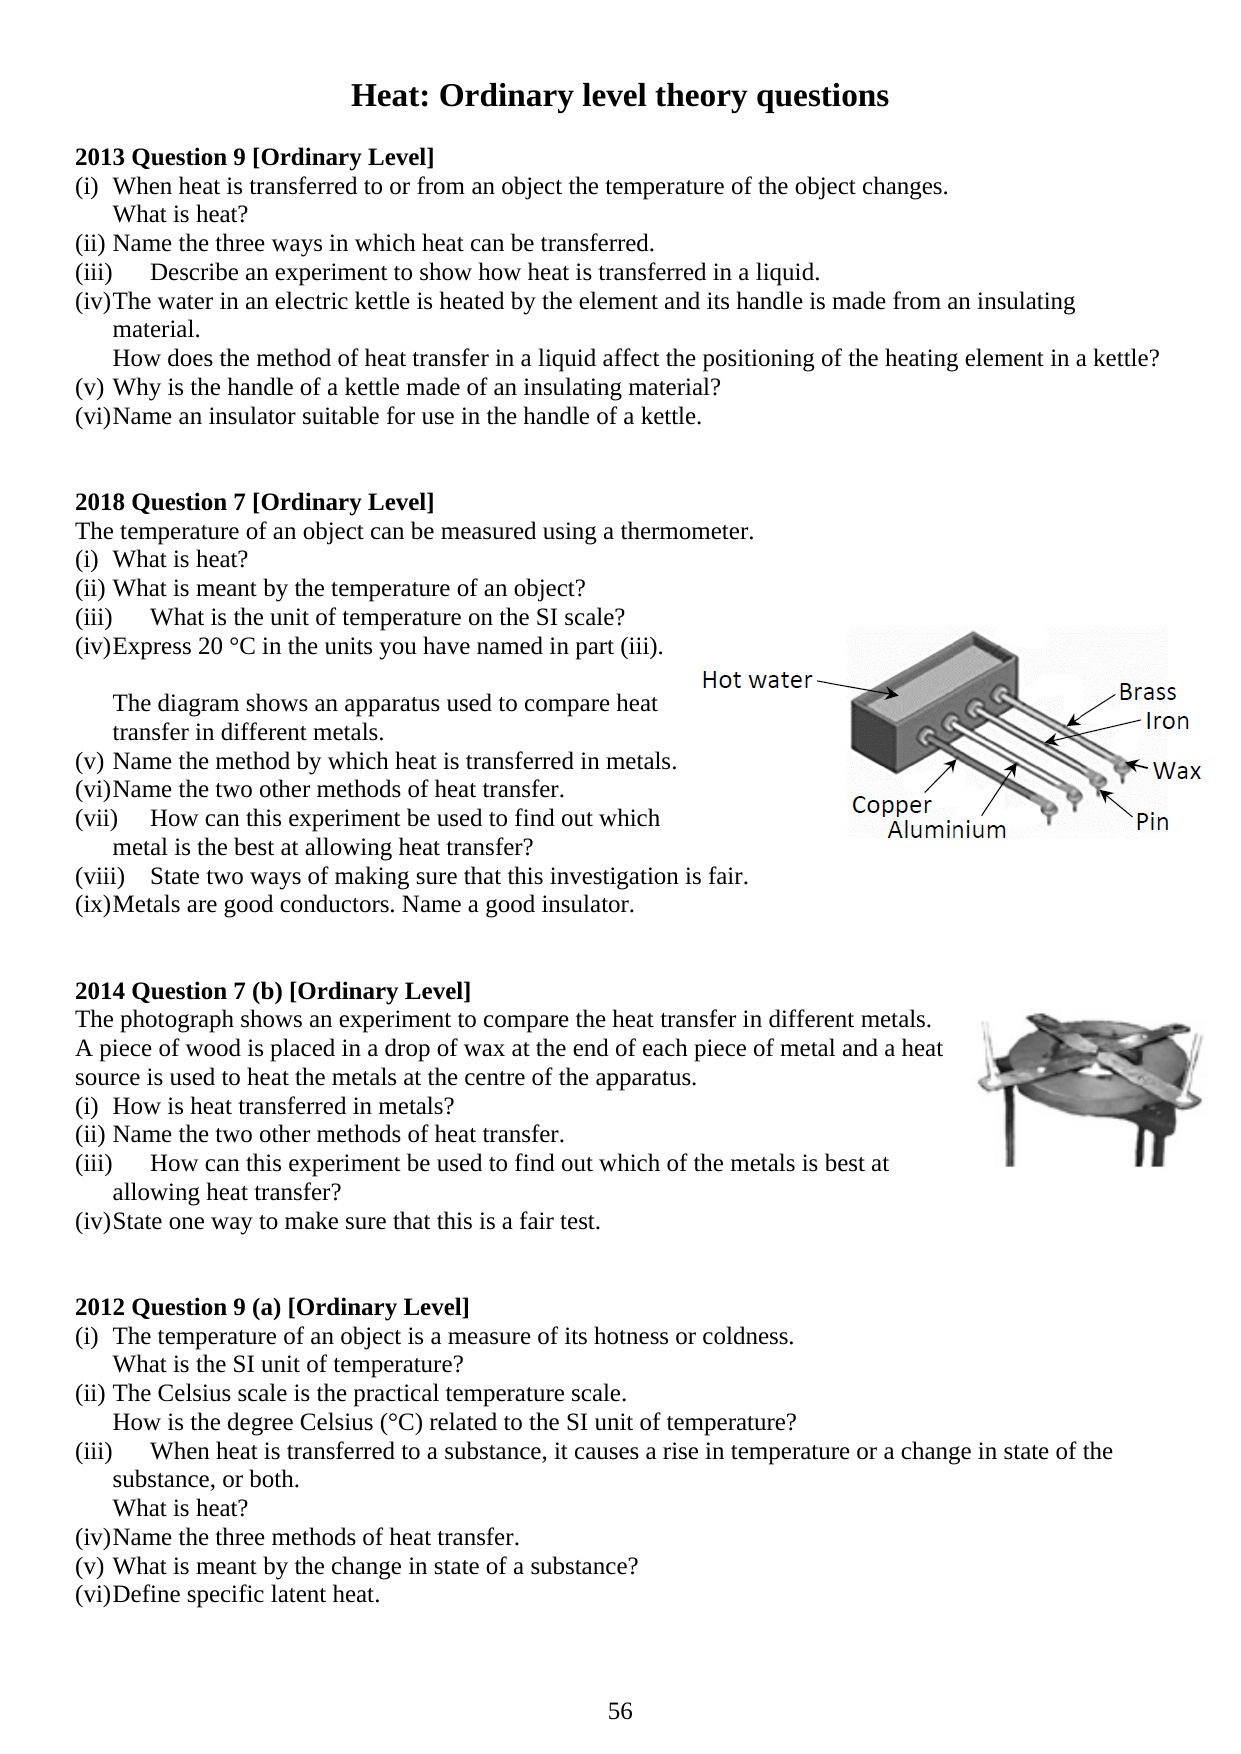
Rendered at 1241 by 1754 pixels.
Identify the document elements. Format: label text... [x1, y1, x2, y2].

text What is heat? [112, 1493, 1165, 1522]
list Name the three methods of heat transfer. [75, 1522, 1165, 1551]
list Metals are good conductors. Name a good insulator. [75, 889, 1165, 918]
list When heat is transferred to a substance, it causes a rise in temperature or a change in state of the substance, or both. [75, 1436, 1165, 1493]
list The temperature of an object is a measure of its hotness or coldness. [75, 1321, 1165, 1349]
subtitle Heat: Ordinary level theory questions [75, 75, 1165, 113]
list How can this experiment be used to find out which metal is the best at allowing heat transfer? [75, 803, 1165, 861]
text What is the SI unit of temperature? [112, 1349, 1165, 1378]
text The photograph shows an experiment to compare the heat transfer in different metals. A piece of wood is placed in a drop of wax at the end of each piece of metal and a heat source is used to heat the metals at the centre of the apparatus. [75, 1004, 971, 1091]
list How is heat transferred in metals? [75, 1091, 971, 1119]
text How does the method of heat transfer in a liquid affect the positioning of the heating element in a kettle? [112, 343, 1165, 372]
list Name the three ways in which heat can be transferred. [75, 228, 1165, 257]
list What is heat? [75, 544, 1165, 573]
text 2014 Question 7 (b) [Ordinary Level] [75, 976, 1165, 1004]
list How can this experiment be used to find out which of the metals is best at allowing heat transfer? [75, 1148, 1165, 1206]
text 2013 Question 9 [Ordinary Level] [75, 142, 1165, 171]
text 2012 Question 9 (a) [Ordinary Level] [75, 1292, 1165, 1321]
text 2018 Question 7 [Ordinary Level] [75, 487, 1165, 516]
list What is meant by the temperature of an object? [75, 573, 1165, 602]
list Name the two other methods of heat transfer. [75, 774, 701, 803]
text What is heat? [112, 199, 1165, 228]
list Name an insulator suitable for use in the handle of a kettle. [75, 401, 1165, 429]
list Describe an experiment to show how heat is transferred in a liquid. [75, 257, 1165, 286]
list Define specific latent heat. [75, 1579, 1165, 1608]
list Name the two other methods of heat transfer. [75, 1119, 971, 1148]
list When heat is transferred to or from an object the temperature of the object changes. [75, 171, 1165, 199]
list Express 20 °C in the units you have named in part (iii). [75, 631, 701, 659]
list What is meant by the change in state of a substance? [75, 1551, 1165, 1579]
list What is the unit of temperature on the SI scale? [75, 602, 1165, 631]
list State two ways of making sure that this investigation is fair. [75, 861, 1165, 889]
text The temperature of an object can be measured using a thermometer. [75, 516, 1165, 544]
list Name the method by which heat is transferred in metals. [75, 746, 701, 774]
list State one way to make sure that this is a fair test. [75, 1206, 1165, 1234]
text How is the degree Celsius (°C) related to the SI unit of temperature? [112, 1407, 1165, 1436]
list Why is the handle of a kettle made of an insulating material? [75, 372, 1165, 401]
list The Celsius scale is the practical temperature scale. [75, 1378, 1165, 1407]
list The water in an electric kettle is heated by the element and its handle is made from an insulating material. [75, 286, 1165, 343]
picture [701, 626, 1207, 847]
text The diagram shows an apparatus used to compare heat transfer in different metals. [112, 688, 701, 746]
